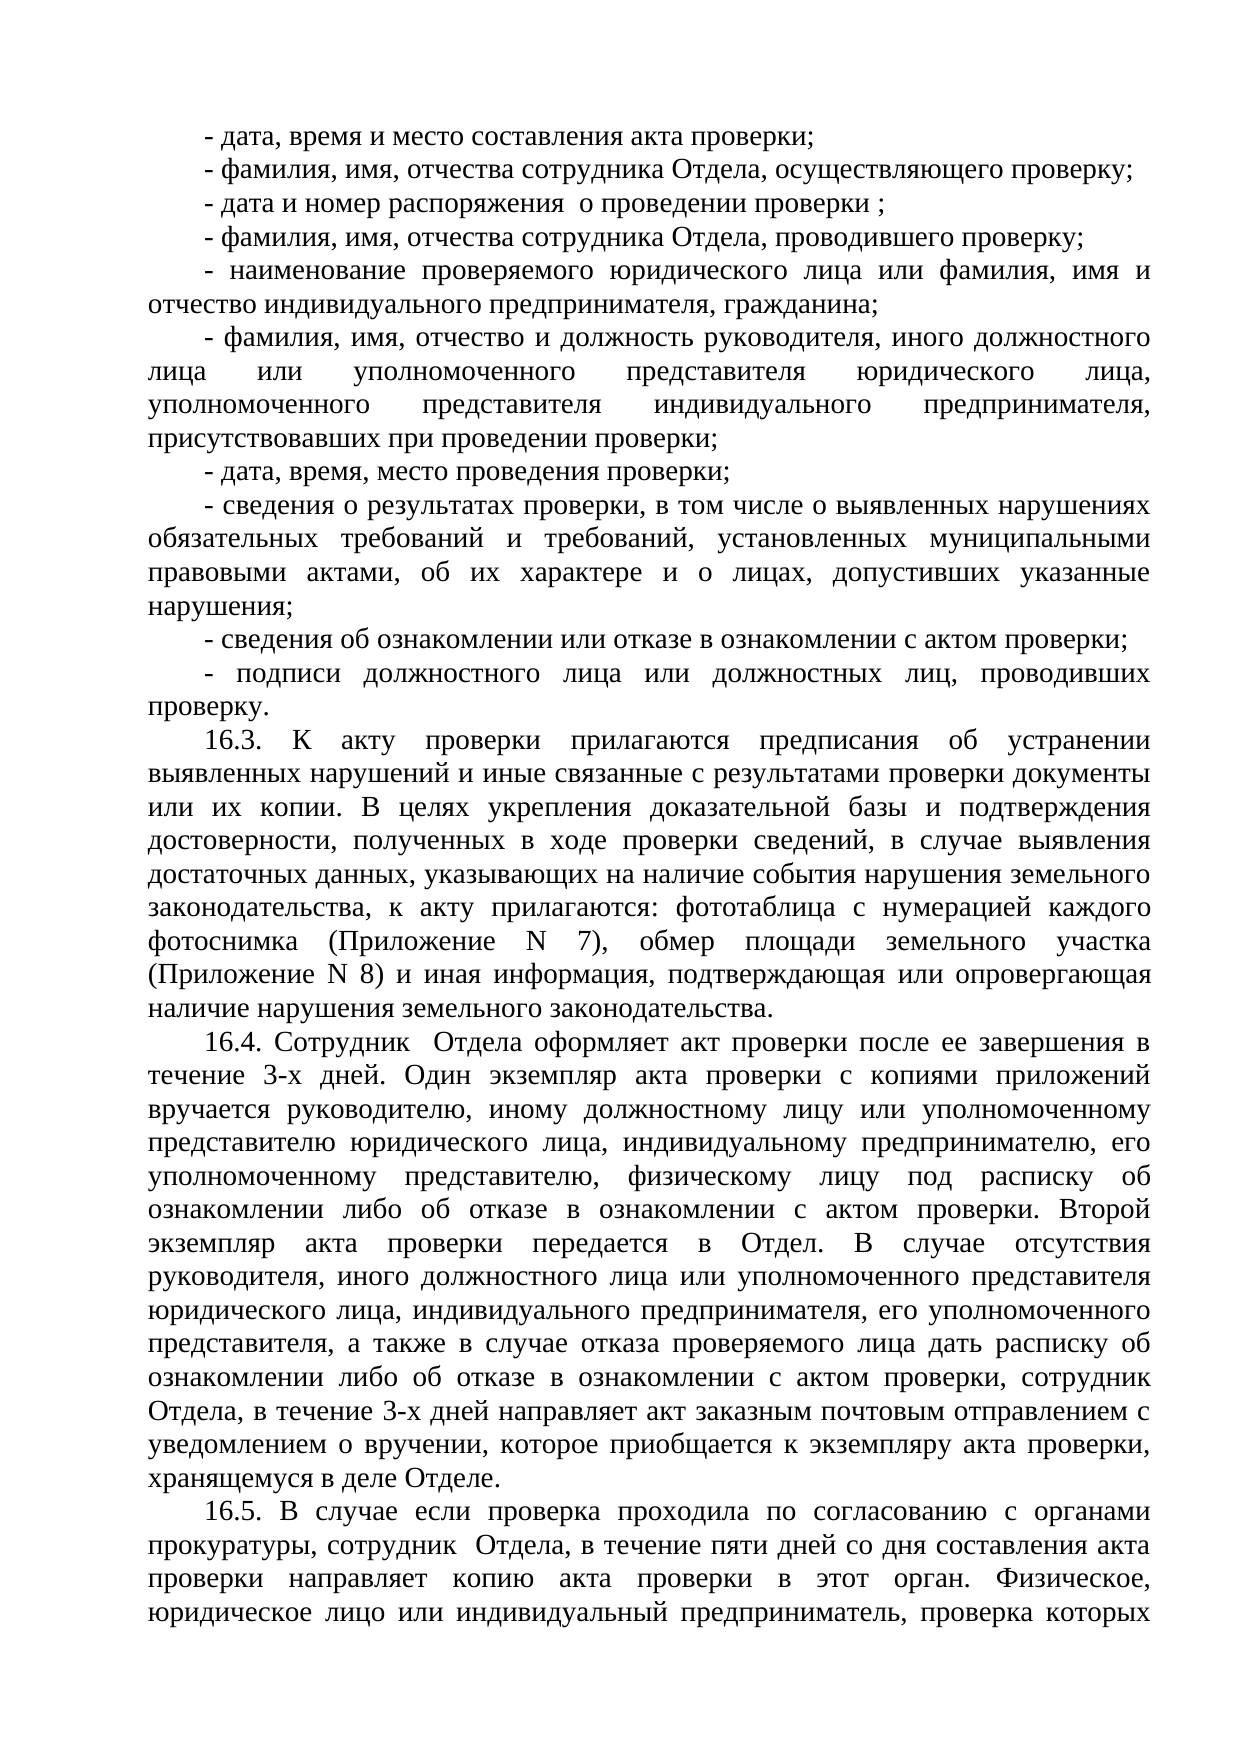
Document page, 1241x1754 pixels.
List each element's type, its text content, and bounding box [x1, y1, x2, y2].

text - дата, время, место проведения проверки; [148, 453, 1152, 487]
text - наименование проверяемого юридического лица или фамилия, имя и отчество индивидуального предпринимателя, гражданина; [148, 252, 1152, 319]
text - дата, время и место составления акта проверки; [148, 118, 1152, 152]
text - дата и номер распоряжения о проведении проверки ; [148, 185, 1152, 219]
text - сведения об ознакомлении или отказе в ознакомлении с актом проверки; [148, 621, 1152, 655]
text - фамилия, имя, отчества сотрудника Отдела, проводившего проверку; [148, 219, 1152, 252]
text 16.3. К акту проверки прилагаются предписания об устранении выявленных нарушений и иные связанные с результатами проверки документы или их копии. В целях укрепления доказательной базы и подтверждения достоверности, полученных в ходе проверки сведений, в случае выявления достаточных данных, указывающих на наличие события нарушения земельного законодательства, к акту прилагаются: фототаблица с нумерацией каждого фотоснимка (Приложение N 7), обмер площади земельного участка (Приложение N 8) и иная информация, подтверждающая или опровергающая наличие нарушения земельного законодательства. [148, 722, 1152, 1024]
text - подписи должностного лица или должностных лиц, проводивших проверку. [148, 655, 1152, 722]
text - сведения о результатах проверки, в том числе о выявленных нарушениях обязательных требований и требований, установленных муниципальными правовыми актами, об их характере и о лицах, допустивших указанные нарушения; [148, 487, 1152, 621]
text - фамилия, имя, отчество и должность руководителя, иного должностного лица или уполномоченного представителя юридического лица, уполномоченного представителя индивидуального предпринимателя, присутствовавших при проведении проверки; [148, 319, 1152, 453]
text - фамилия, имя, отчества сотрудника Отдела, осуществляющего проверку; [148, 152, 1152, 185]
text 16.4. Сотрудник Отдела оформляет акт проверки после ее завершения в течение 3-х дней. Один экземпляр акта проверки с копиями приложений вручается руководителю, иному должностному лицу или уполномоченному представителю юридического лица, индивидуальному предпринимателю, его уполномоченному представителю, физическому лицу под расписку об ознакомлении либо об отказе в ознакомлении с актом проверки. Второй экземпляр акта проверки передается в Отдел. В случае отсутствия руководителя, иного должностного лица или уполномоченного представителя юридического лица, индивидуального предпринимателя, его уполномоченного представителя, а также в случае отказа проверяемого лица дать расписку об ознакомлении либо об отказе в ознакомлении с актом проверки, сотрудник Отдела, в течение 3-х дней направляет акт заказным почтовым отправлением с уведомлением о вручении, которое приобщается к экземпляру акта проверки, хранящемуся в деле Отделе. [148, 1024, 1152, 1493]
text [148, 1493, 1152, 1627]
